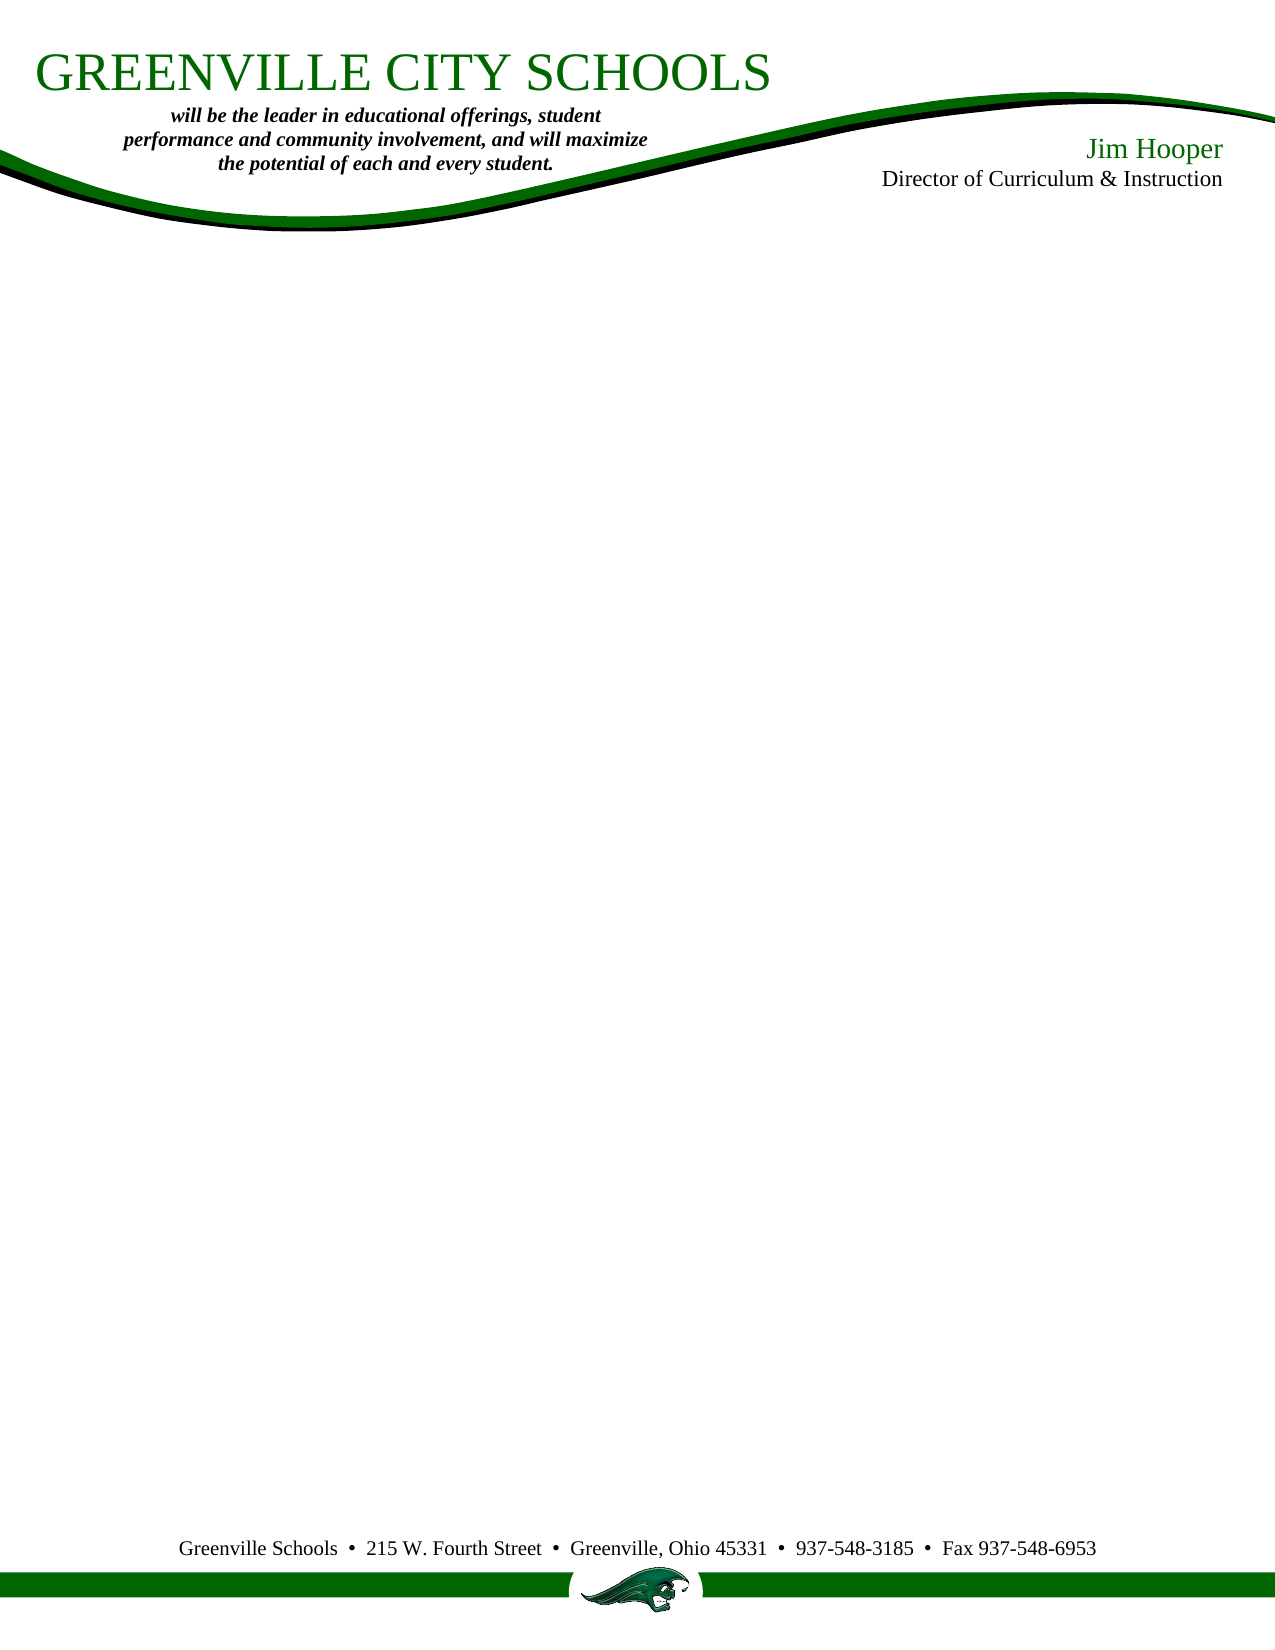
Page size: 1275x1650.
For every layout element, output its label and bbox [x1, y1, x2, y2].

picture [580, 1566, 690, 1613]
